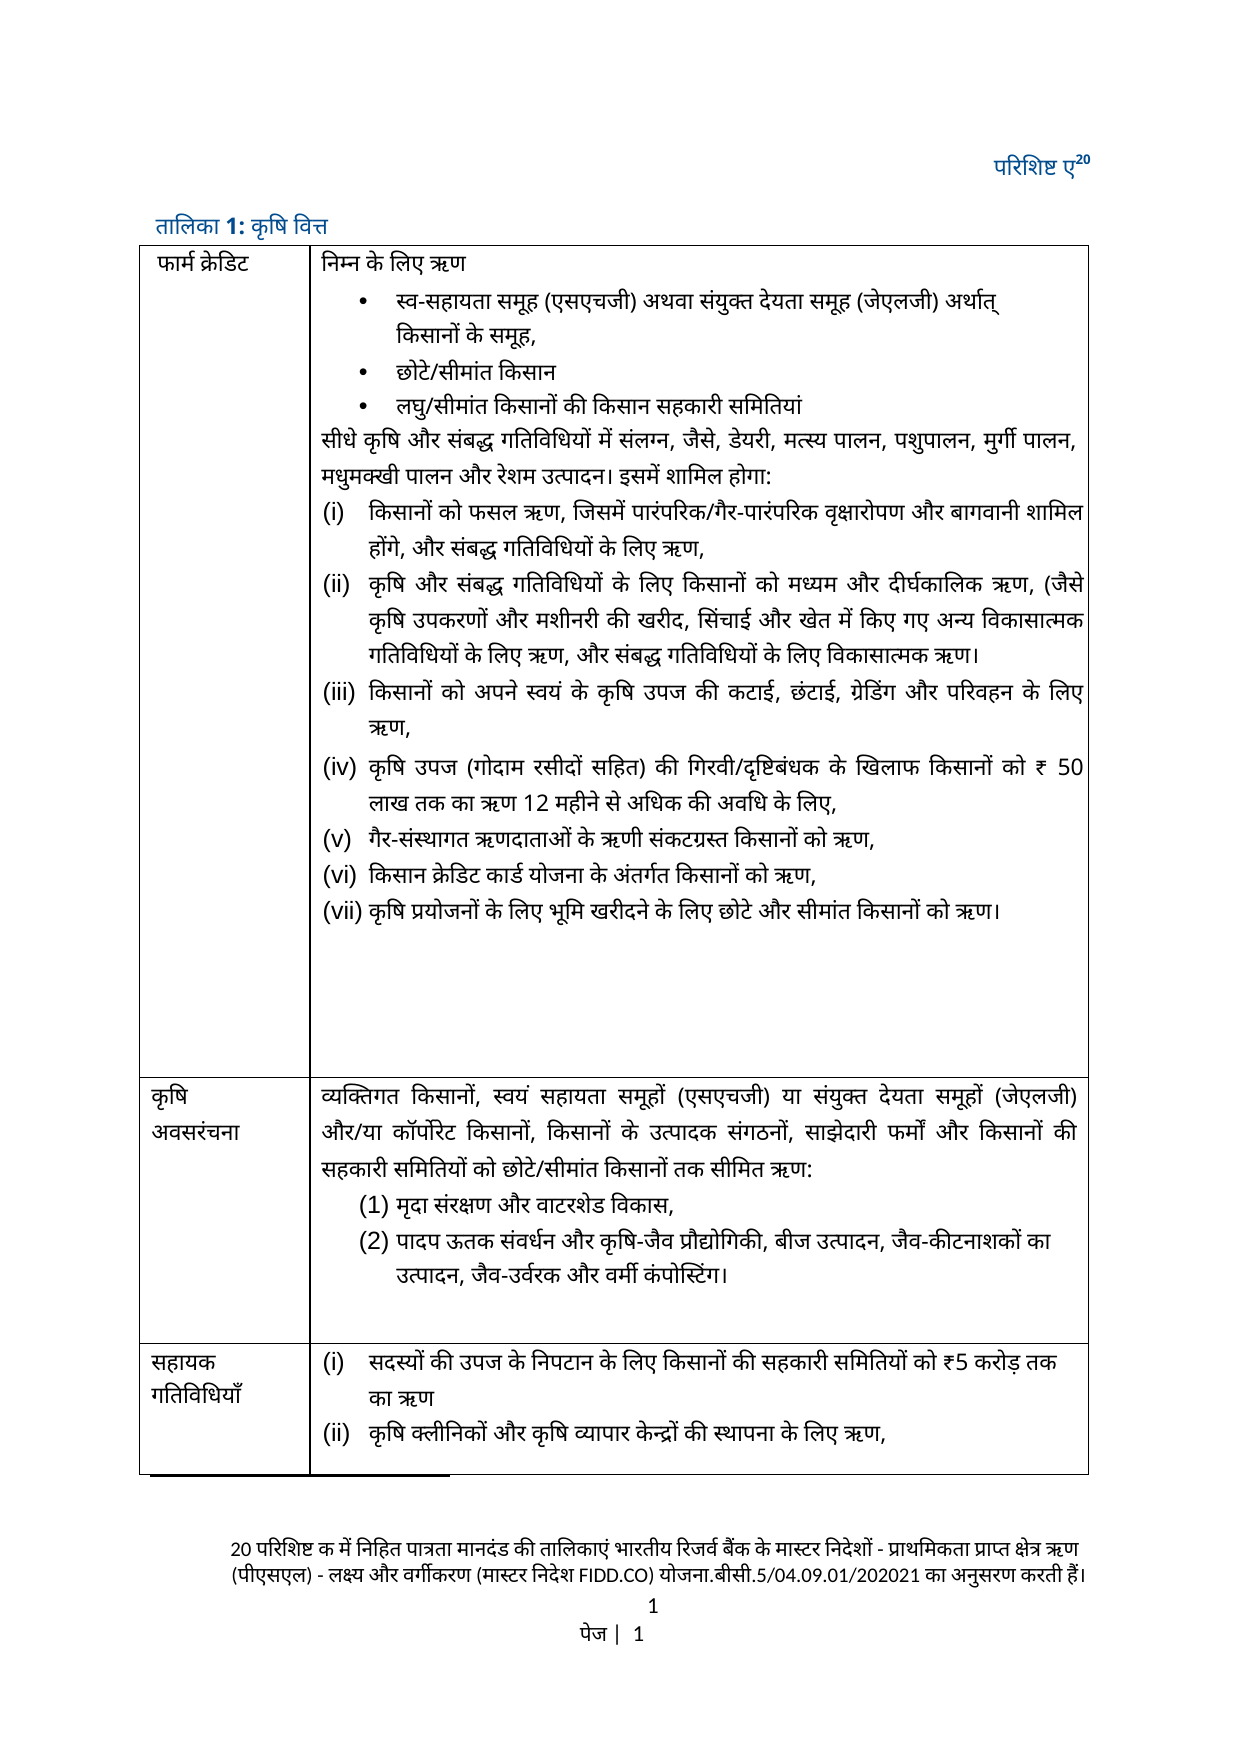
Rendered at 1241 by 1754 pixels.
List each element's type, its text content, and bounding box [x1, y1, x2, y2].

table_cell सदस्यों की उपज के निपटान के लिए किसानों की सहकारी समितियों को ₹5 करोड़ तक का ऋण कृषि क्लीनिकों और कृषि व्यापार केन्द्रों की स्थापना के लिए ऋण, [311, 1344, 1088, 1474]
table_cell कृषि अवसरंचना [140, 1078, 309, 1343]
table_header फार्म क्रेडिट [140, 246, 309, 1077]
table_header निम्न के लिए ऋण स्व-सहायता समूह (एसएचजी) अथवा संयुक्त देयता समूह (जेएलजी) अर्थात् किसानों के समूह, छोटे/सीमांत किसान लघु/सीमांत किसानों की किसान सहकारी समितियां सीधे कृषि और संबद्ध गतिविधियों में संलग्न, जैसे, डेयरी, मत्स्य पालन, पशुपालन, मुर्गी पालन, मधुमक्खी पालन और रेशम उत्पादन। इसमें शामिल होगा: किसानों को फसल ऋण, जिसमें पारंपरिक/गैर-पारंपरिक वृक्षारोपण और बागवानी शामिल होंगे, और संबद्ध गतिविधियों के लिए ऋण, कृषि और संबद्ध गतिविधियों के लिए किसानों को मध्यम और दीर्घकालिक ऋण, (जैसे कृषि उपकरणों और मशीनरी की खरीद, सिंचाई और खेत में किए गए अन्य विकासात्मक गतिविधियों के लिए ऋण, और संबद्ध गतिविधियों के लिए विकासात्मक ऋण। किसानों को अपने स्वयं के कृषि उपज की कटाई, छंटाई, ग्रेडिंग और परिवहन के लिए ऋण, कृषि उपज (गोदाम रसीदों सहित) की गिरवी/दृष्टिबंधक के खिलाफ किसानों को ₹ 50 लाख तक का ऋण 12 महीने से अधिक की अवधि के लिए, गैर-संस्थागत ऋणदाताओं के ऋणी संकटग्रस्त किसानों को ऋण, किसान क्रेडिट कार्ड योजना के अंतर्गत किसानों को ऋण, कृषि प्रयोजनों के लिए भूमि खरीदने के लिए छोटे और सीमांत किसानों को ऋण। [311, 246, 1088, 1077]
table_cell व्यक्तिगत किसानों, स्वयं सहायता समूहों (एसएचजी) या संयुक्त देयता समूहों (जेएलजी) और/या कॉर्पोरेट किसानों, किसानों के उत्पादक संगठनों, साझेदारी फर्मों और किसानों की सहकारी समितियों को छोटे/सीमांत किसानों तक सीमित ऋण: मृदा संरक्षण और वाटरशेड विकास, पादप ऊतक संवर्धन और कृषि-जैव प्रौद्योगिकी, बीज उत्पादन, जैव-कीटनाशकों का उत्पादन, जैव-उर्वरक और वर्मी कंपोस्टिंग। [311, 1078, 1088, 1343]
table_cell सहायक गतिविधियाँ [140, 1344, 309, 1474]
text परिशिष्ट ए [150, 151, 1090, 182]
subtitle तालिका 1: कृषि वित्त [149, 210, 1022, 241]
